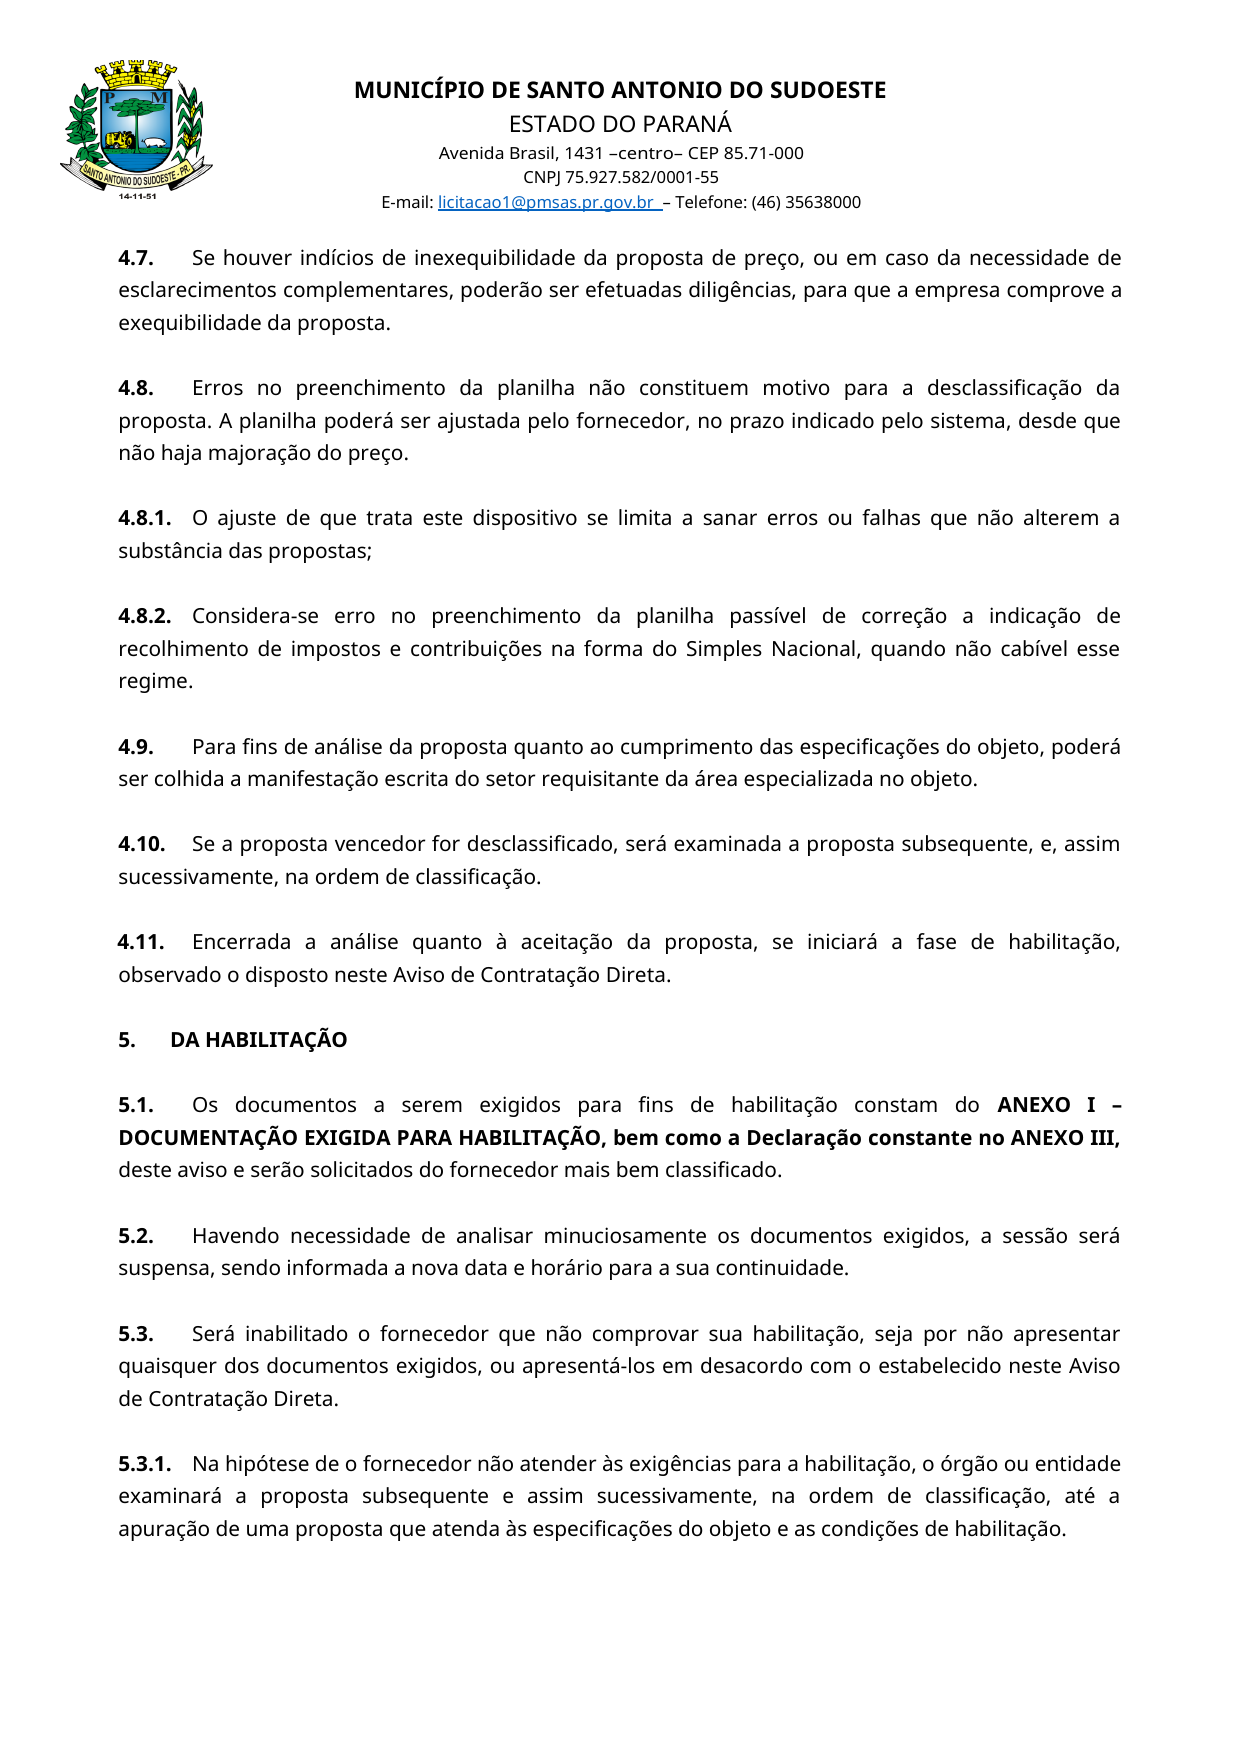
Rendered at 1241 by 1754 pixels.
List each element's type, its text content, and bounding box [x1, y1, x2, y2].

list Se houver indícios de inexequibilidade da proposta de preço, ou em caso da necessidade de esclarecimentos complementares, poderão ser efetuadas diligências, para que a empresa comprove a exequibilidade da proposta. [118, 243, 1124, 336]
list O ajuste de que trata este dispositivo se limita a sanar erros ou falhas que não alterem a substância das propostas; [118, 503, 1122, 564]
list Havendo necessidade de analisar minuciosamente os documentos exigidos, a sessão será suspensa, sendo informada a nova data e horário para a sua continuidade. [118, 1221, 1122, 1282]
list Encerrada a análise quanto à aceitação da proposta, se iniciará a fase de habilitação, observado o disposto neste Aviso de Contratação Direta. [117, 927, 1122, 988]
list Considera-se erro no preenchimento da planilha passível de correção a indicação de recolhimento de impostos e contribuições na forma do Simples Nacional, quando não cabível esse regime. [118, 601, 1122, 695]
list DA HABILITAÇÃO [118, 1025, 1122, 1054]
list Será inabilitado o fornecedor que não comprovar sua habilitação, seja por não apresentar quaisquer dos documentos exigidos, ou apresentá-los em desacordo com o estabelecido neste Aviso de Contratação Direta. [118, 1319, 1122, 1412]
list Erros no preenchimento da planilha não constituem motivo para a desclassificação da proposta. A planilha poderá ser ajustada pelo fornecedor, no prazo indicado pelo sistema, desde que não haja majoração do preço. [118, 373, 1122, 467]
list Na hipótese de o fornecedor não atender às exigências para a habilitação, o órgão ou entidade examinará a proposta subsequente e assim sucessivamente, na ordem de classificação, até a apuração de uma proposta que atenda às especificações do objeto e as condições de habilitação. [118, 1449, 1122, 1543]
list Se a proposta vencedor for desclassificado, será examinada a proposta subsequente, e, assim sucessivamente, na ordem de classificação. [118, 829, 1122, 891]
picture [60, 60, 213, 199]
list Para fins de análise da proposta quanto ao cumprimento das especificações do objeto, poderá ser colhida a manifestação escrita do setor requisitante da área especializada no objeto. [118, 732, 1122, 793]
list Os documentos a serem exigidos para fins de habilitação constam do ANEXO I – DOCUMENTAÇÃO EXIGIDA PARA HABILITAÇÃO, bem como a Declaração constante no ANEXO III, deste aviso e serão solicitados do fornecedor mais bem classificado. [118, 1090, 1122, 1184]
